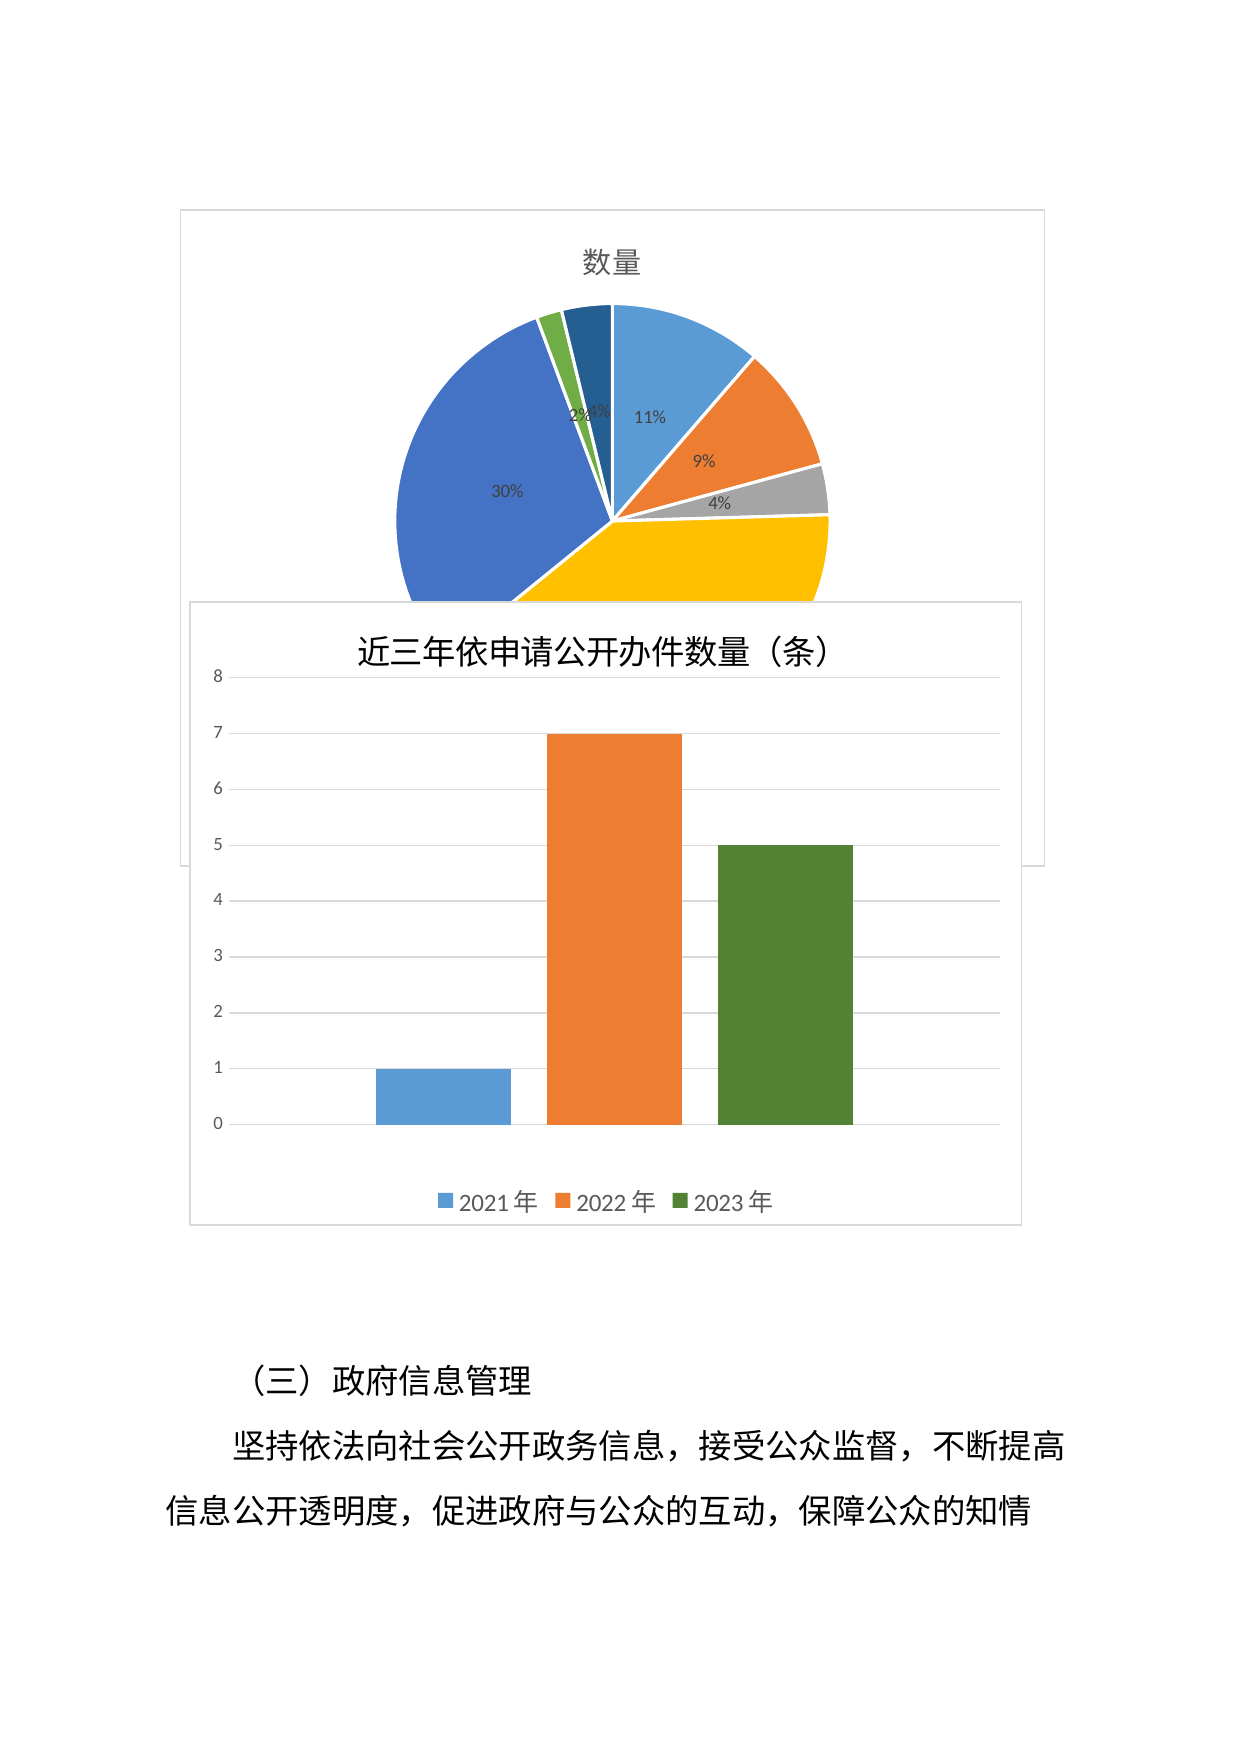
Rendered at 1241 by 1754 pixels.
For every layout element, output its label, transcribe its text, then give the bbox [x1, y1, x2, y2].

text （三）政府信息管理 [165, 1347, 1087, 1412]
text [165, 1412, 1087, 1542]
